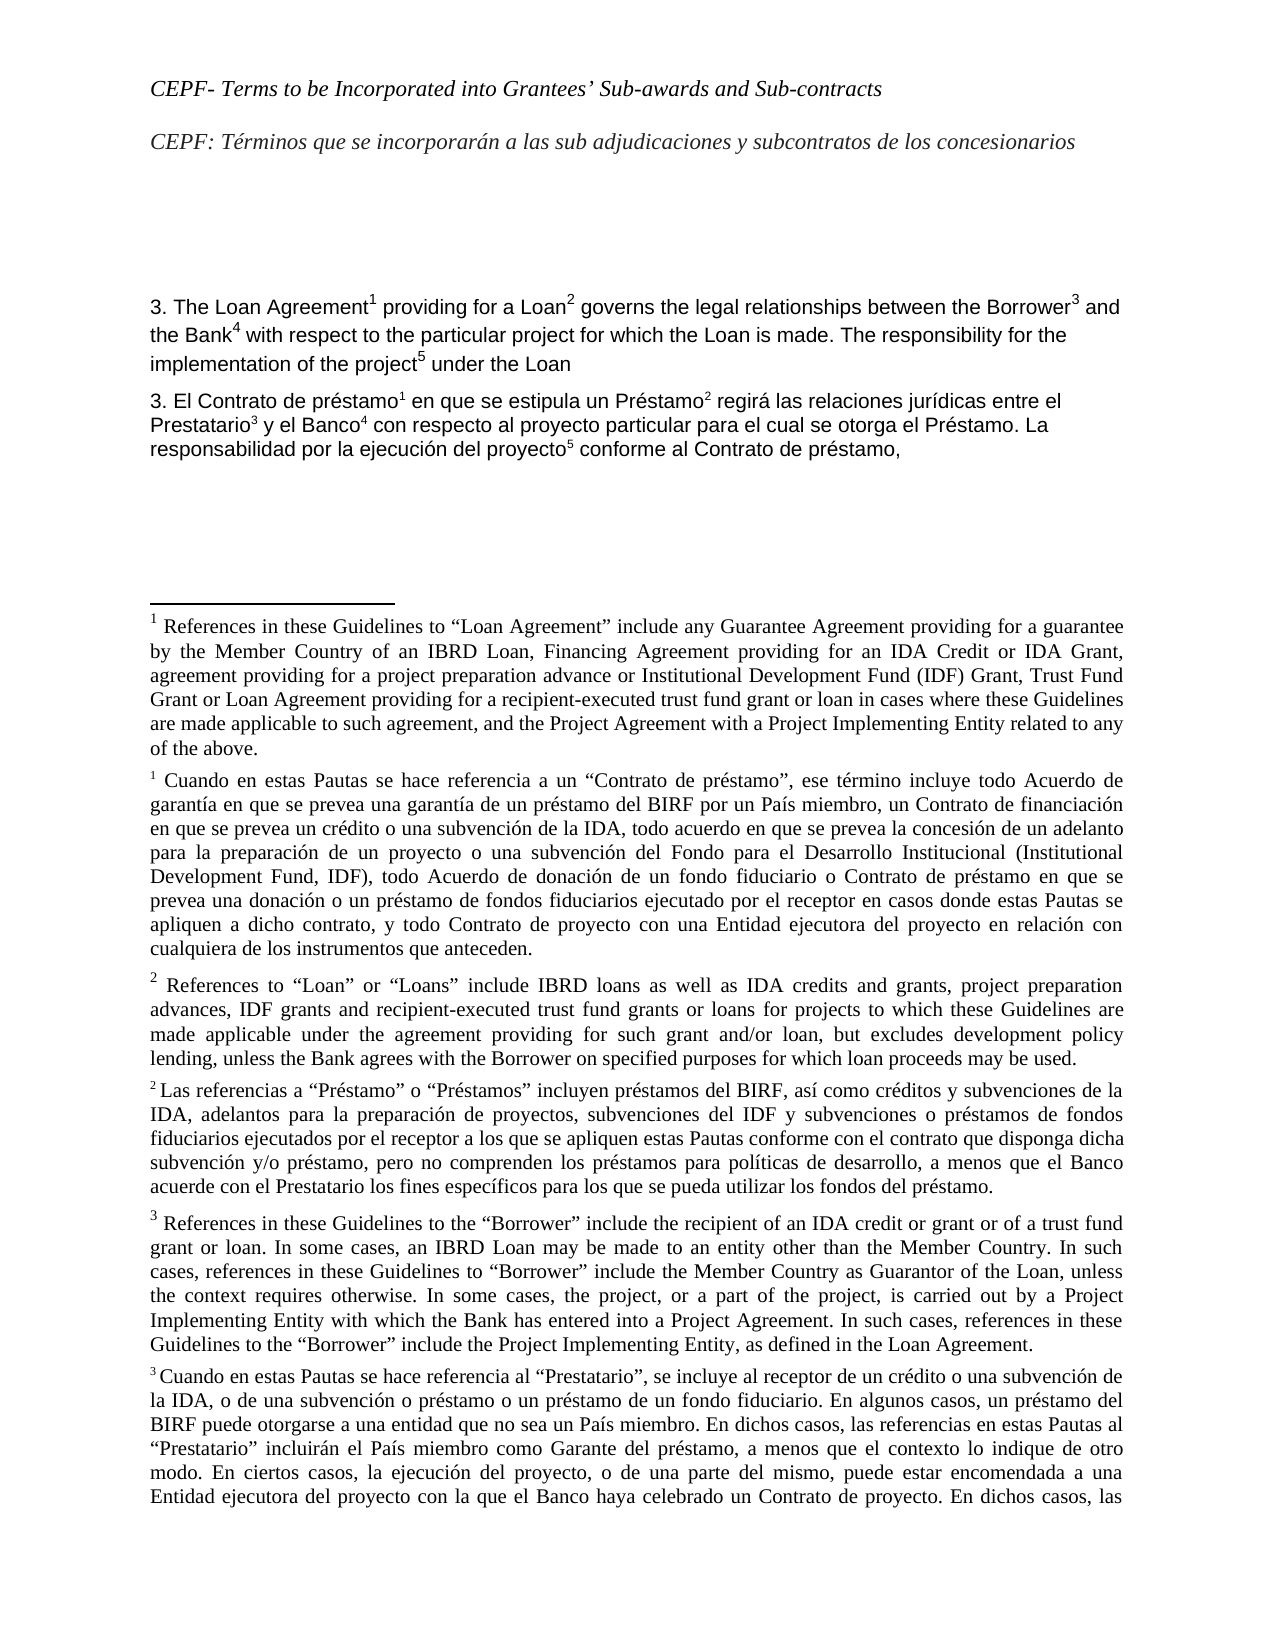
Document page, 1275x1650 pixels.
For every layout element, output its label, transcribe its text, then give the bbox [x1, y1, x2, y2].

text 3. The Loan Agreement providing for a Loan governs the legal relationships between the Borrower and the Bank with respect to the particular project for which the Loan is made. The responsibility for the implementation of the project under the Loan [150, 291, 1125, 377]
text 3. El Contrato de préstamo1 en que se estipula un Préstamo2 regirá las relaciones jurídicas entre el Prestatario3 y el Banco4 con respecto al proyecto particular para el cual se otorga el Préstamo. La responsabilidad por la ejecución del proyecto5 conforme al Contrato de préstamo, [150, 389, 1125, 461]
